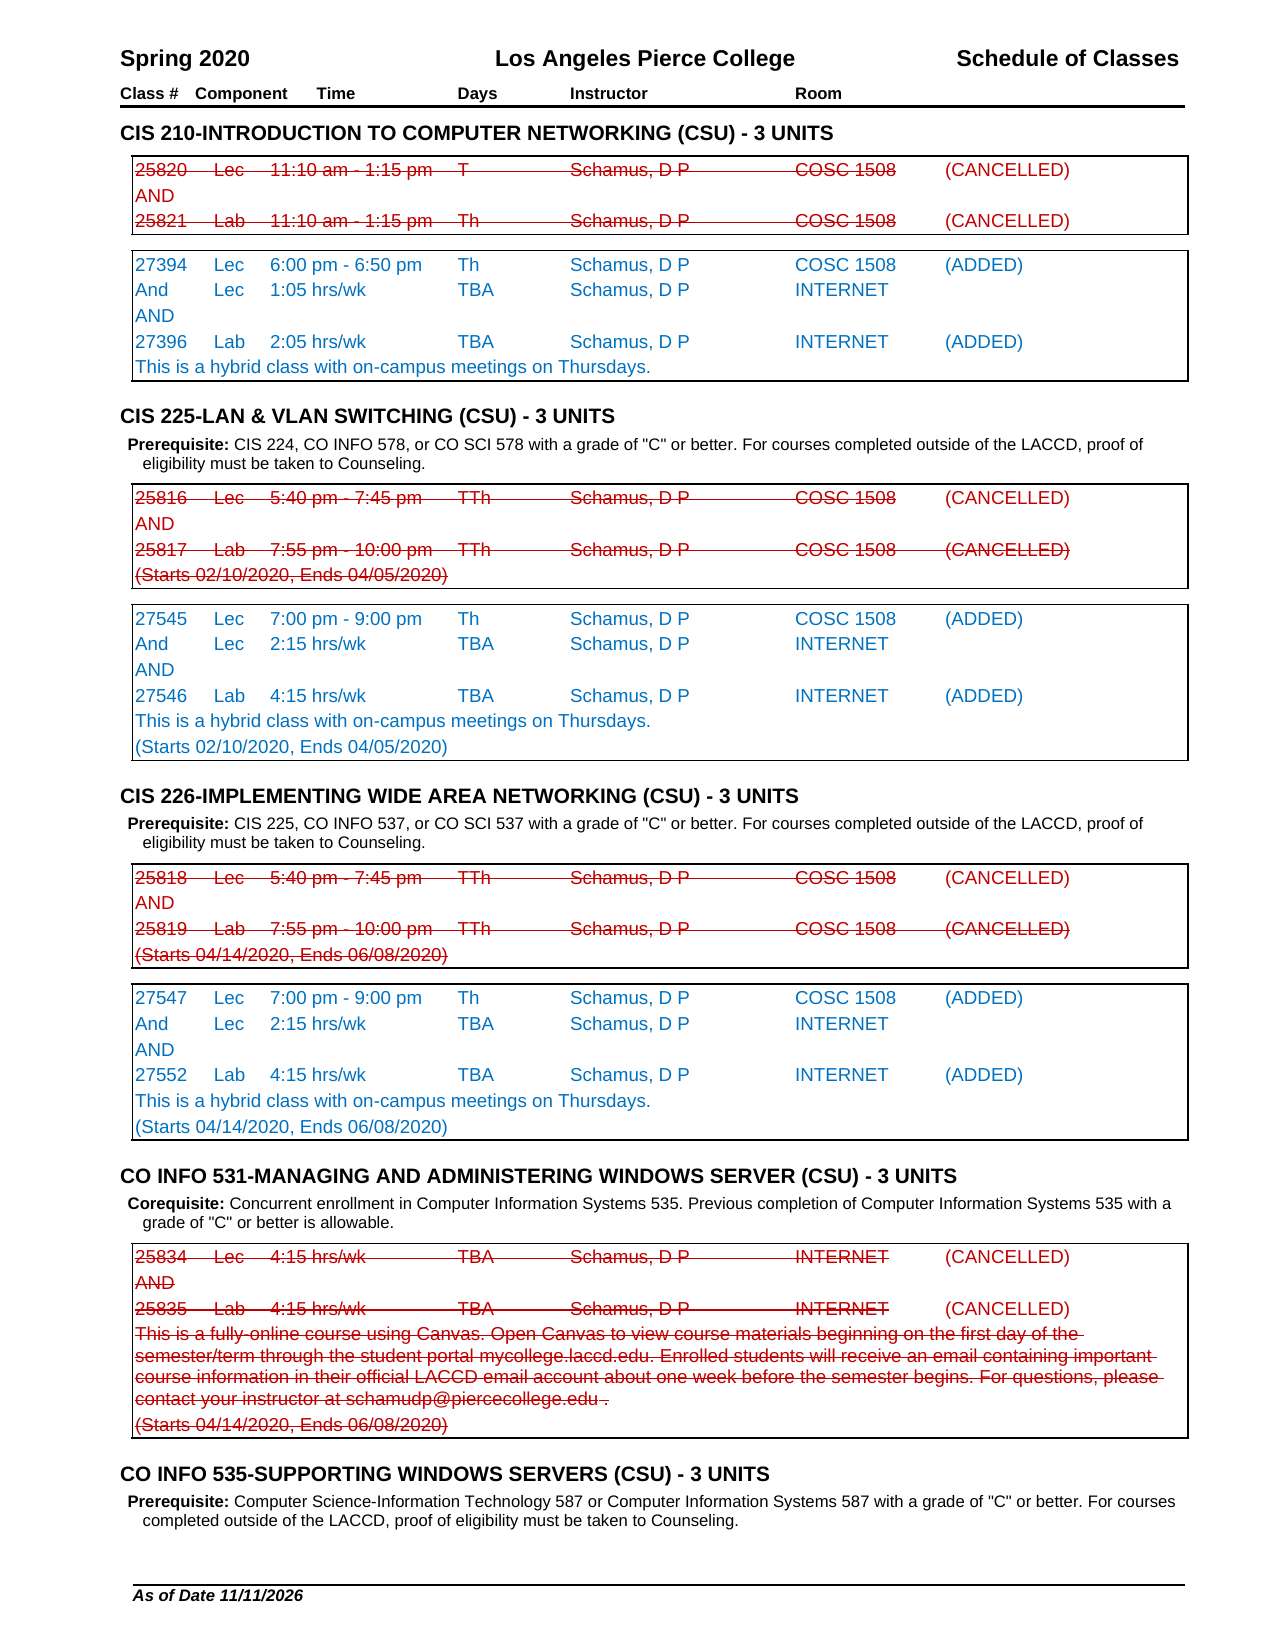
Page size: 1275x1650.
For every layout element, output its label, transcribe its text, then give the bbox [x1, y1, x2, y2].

text AND [133, 1268, 1187, 1293]
text And Lec 1:05 hrs/wk TBA Schamus, D P INTERNET [133, 276, 1187, 301]
text AND [133, 655, 1187, 680]
text 27545 Lec 7:00 pm - 9:00 pm Th Schamus, D P COSC 1508 (ADDED) [133, 605, 1187, 629]
text This is a hybrid class with on-campus meetings on Thursdays. [133, 353, 1187, 380]
text (Starts 02/10/2020, Ends 04/05/2020) [133, 560, 1187, 588]
text 25816 Lec 5:40 pm - 7:45 pm TTh Schamus, D P COSC 1508 (CANCELLED) [133, 485, 1187, 508]
title CIS 225-Lan & Vlan Switching (CSU) - 3 Units [120, 404, 1185, 428]
text 25834 Lec 4:15 hrs/wk TBA Schamus, D P INTERNET (CANCELLED) [133, 1244, 1187, 1268]
text 25820 Lec 11:10 am - 1:15 pm T Schamus, D P COSC 1508 (CANCELLED) [133, 157, 1187, 180]
text 27552 Lab 4:15 hrs/wk TBA Schamus, D P INTERNET (ADDED) [133, 1060, 1187, 1086]
text Prerequisite: Computer Science-Information Technology 587 or Computer Information Systems 587 with a grade of "C" or better. For courses completed outside of the LACCD, proof of eligibility must be taken to Counseling. [127, 1492, 1185, 1530]
text AND [133, 888, 1187, 914]
text 25817 Lab 7:55 pm - 10:00 pm TTh Schamus, D P COSC 1508 (CANCELLED) [133, 535, 1187, 560]
text (Starts 04/14/2020, Ends 06/08/2020) [133, 1410, 1187, 1437]
text Prerequisite: CIS 224, CO INFO 578, or CO SCI 578 with a grade of "C" or better. For courses completed outside of the LACCD, proof of eligibility must be taken to Counseling. [127, 434, 1185, 473]
text Prerequisite: CIS 225, CO INFO 537, or CO SCI 537 with a grade of "C" or better. For courses completed outside of the LACCD, proof of eligibility must be taken to Counseling. [127, 814, 1185, 852]
title CIS 210-Introduction to Computer Networking (CSU) - 3 Units [120, 121, 1185, 145]
title CIS 226-Implementing Wide Area Networking (CSU) - 3 Units [120, 784, 1185, 808]
text AND [133, 509, 1187, 534]
text 25821 Lab 11:10 am - 1:15 pm Th Schamus, D P COSC 1508 (CANCELLED) [133, 207, 1187, 234]
text Corequisite: Concurrent enrollment in Computer Information Systems 535. Previous completion of Computer Information Systems 535 with a grade of "C" or better is allowable. [127, 1194, 1185, 1232]
text This is a hybrid class with on-campus meetings on Thursdays. [133, 707, 1187, 732]
text 25819 Lab 7:55 pm - 10:00 pm TTh Schamus, D P COSC 1508 (CANCELLED) [133, 914, 1187, 939]
text This is a hybrid class with on-campus meetings on Thursdays. [133, 1086, 1187, 1111]
text 27394 Lec 6:00 pm - 6:50 pm Th Schamus, D P COSC 1508 (ADDED) [133, 251, 1187, 275]
title CO INFO 531-MANAGING AND ADMINISTERING WINDOWS SERVER (CSU) - 3 Units [120, 1163, 1185, 1187]
text (Starts 04/14/2020, Ends 06/08/2020) [133, 940, 1187, 967]
text 27546 Lab 4:15 hrs/wk TBA Schamus, D P INTERNET (ADDED) [133, 681, 1187, 706]
text 25835 Lab 4:15 hrs/wk TBA Schamus, D P INTERNET (CANCELLED) [133, 1294, 1187, 1319]
text 27396 Lab 2:05 hrs/wk TBA Schamus, D P INTERNET (ADDED) [133, 327, 1187, 352]
text And Lec 2:15 hrs/wk TBA Schamus, D P INTERNET [133, 629, 1187, 654]
text AND [133, 1035, 1187, 1060]
text And Lec 2:15 hrs/wk TBA Schamus, D P INTERNET [133, 1009, 1187, 1034]
text AND [133, 181, 1187, 206]
text (Starts 04/14/2020, Ends 06/08/2020) [133, 1112, 1187, 1139]
text AND [133, 301, 1187, 326]
text 25818 Lec 5:40 pm - 7:45 pm TTh Schamus, D P COSC 1508 (CANCELLED) [133, 865, 1187, 888]
title CO INFO 535-SUPPORTING WINDOWS SERVERS (CSU) - 3 Units [120, 1462, 1185, 1486]
text 27547 Lec 7:00 pm - 9:00 pm Th Schamus, D P COSC 1508 (ADDED) [133, 985, 1187, 1008]
text (Starts 02/10/2020, Ends 04/05/2020) [133, 732, 1187, 760]
